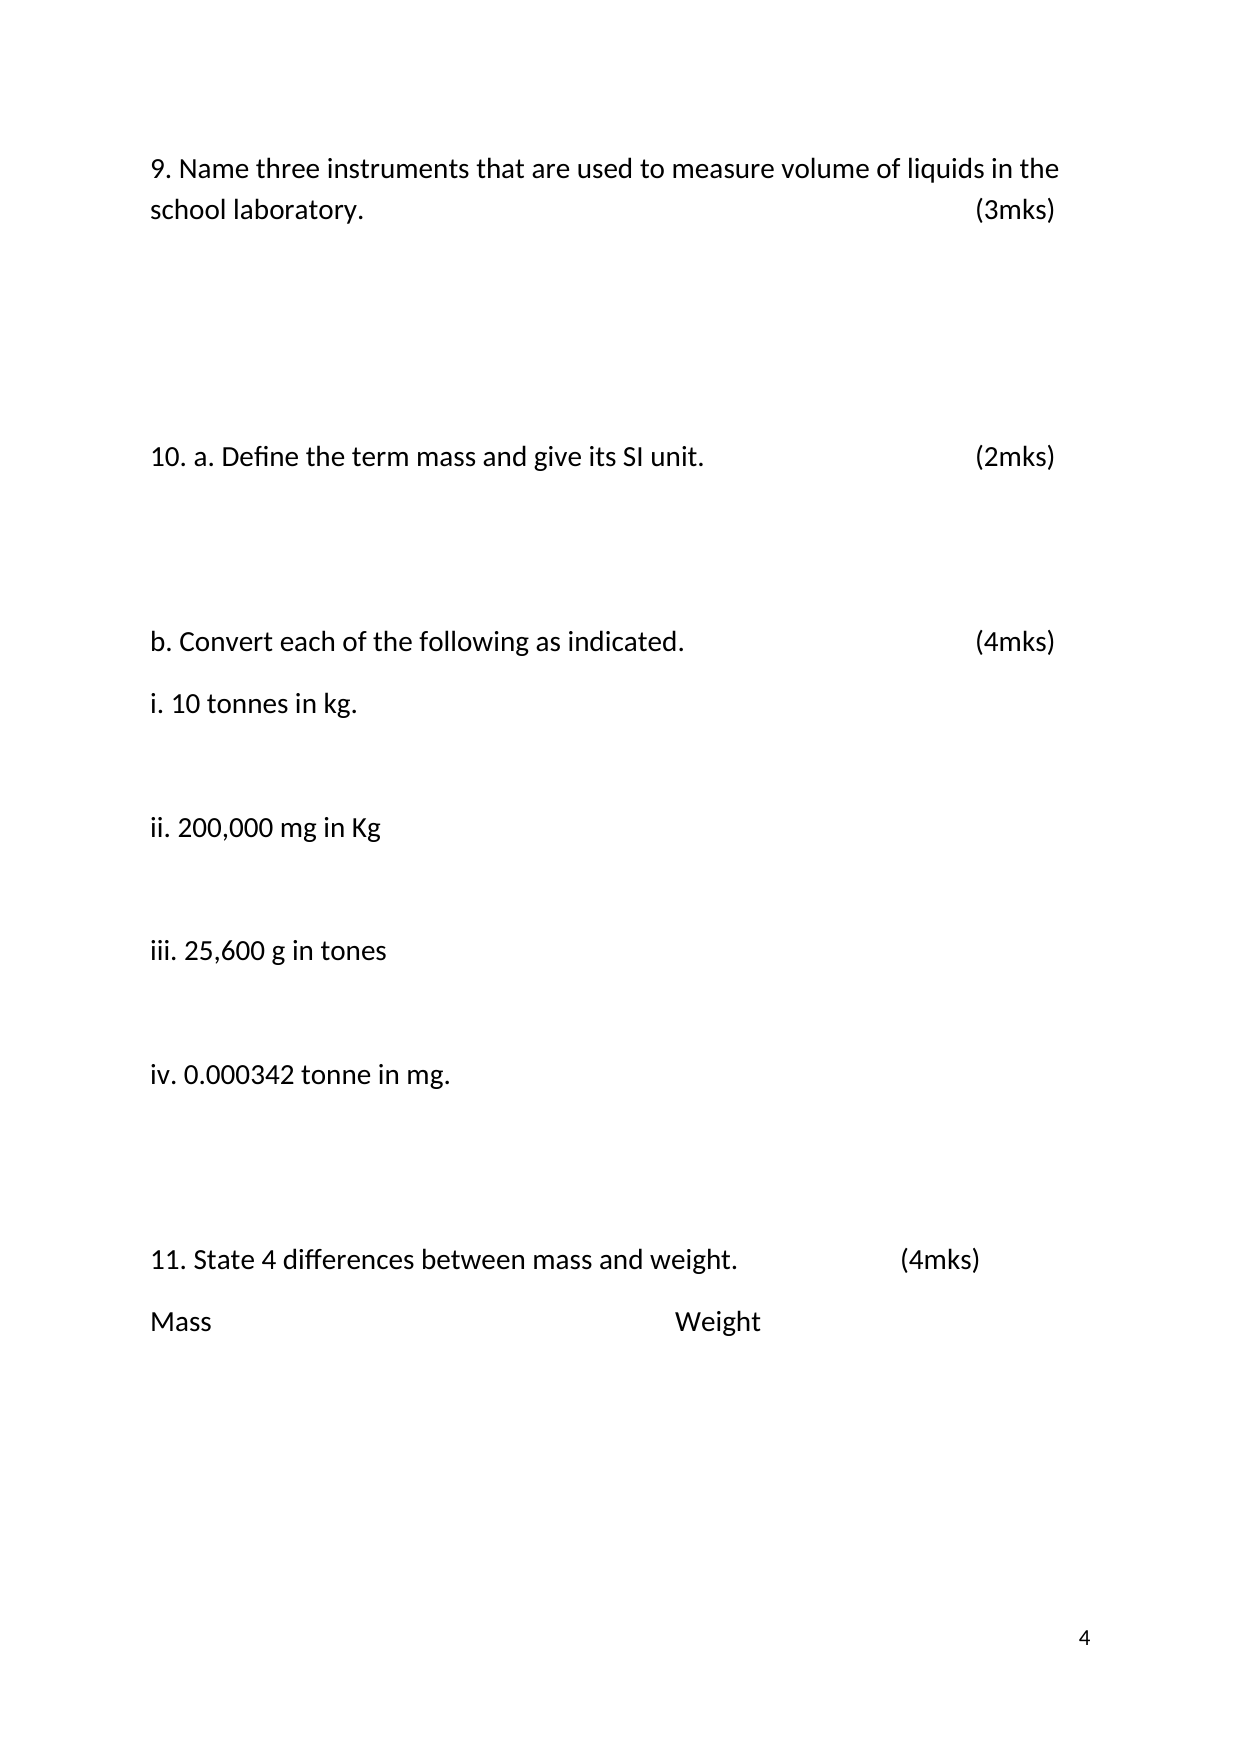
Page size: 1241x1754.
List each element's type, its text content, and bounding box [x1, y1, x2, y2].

text ii. 200,000 mg in Kg [150, 809, 1090, 844]
text iii. 25,600 g in tones [150, 932, 1090, 968]
text Mass Weight [150, 1303, 1090, 1338]
text b. Convert each of the following as indicated. (4mks) [150, 623, 1090, 659]
text i. 10 tonnes in kg. [150, 685, 1090, 721]
text iv. 0.000342 tonne in mg. [150, 1056, 1090, 1091]
text 9. Name three instruments that are used to measure volume of liquids in the school laboratory. (3mks) [150, 150, 1090, 227]
text 10. a. Define the term mass and give its SI unit. (2mks) [150, 438, 1090, 474]
text 11. State 4 differences between mass and weight. (4mks) [150, 1241, 1090, 1277]
